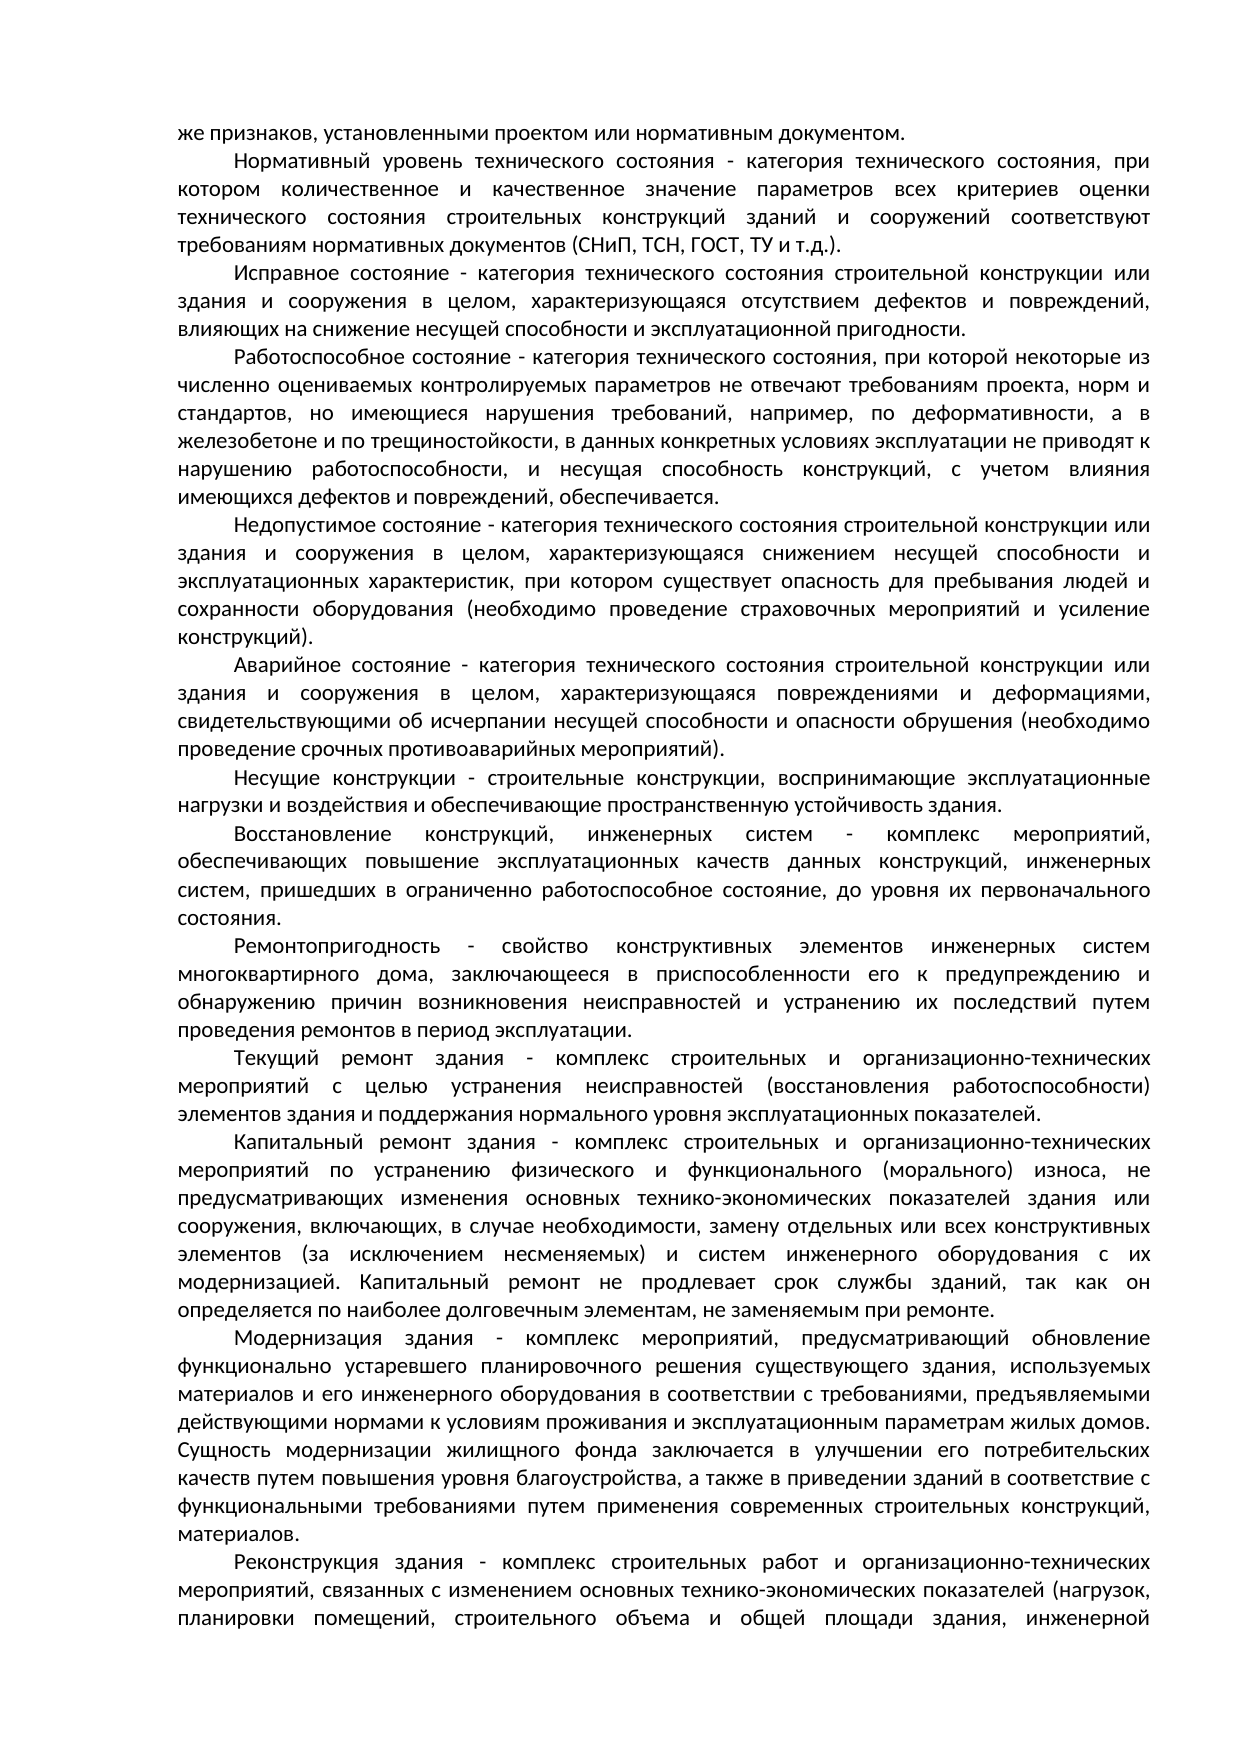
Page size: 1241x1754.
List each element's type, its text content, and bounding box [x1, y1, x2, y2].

text Работоспособное состояние - категория технического состояния, при которой некоторые из численно оцениваемых контролируемых параметров не отвечают требованиям проекта, норм и стандартов, но имеющиеся нарушения требований, например, по деформативности, а в железобетоне и по трещиностойкости, в данных конкретных условиях эксплуатации не приводят к нарушению работоспособности, и несущая способность конструкций, с учетом влияния имеющихся дефектов и повреждений, обеспечивается. [177, 342, 1152, 510]
text Ремонтопригодность - свойство конструктивных элементов инженерных систем многоквартирного дома, заключающееся в приспособленности его к предупреждению и обнаружению причин возникновения неисправностей и устранению их последствий путем проведения ремонтов в период эксплуатации. [177, 931, 1152, 1043]
text Восстановление конструкций, инженерных систем - комплекс мероприятий, обеспечивающих повышение эксплуатационных качеств данных конструкций, инженерных систем, пришедших в ограниченно работоспособное состояние, до уровня их первоначального состояния. [177, 819, 1152, 931]
text Недопустимое состояние - категория технического состояния строительной конструкции или здания и сооружения в целом, характеризующаяся снижением несущей способности и эксплуатационных характеристик, при котором существует опасность для пребывания людей и сохранности оборудования (необходимо проведение страховочных мероприятий и усиление конструкций). [177, 510, 1152, 651]
text Нормативный уровень технического состояния - категория технического состояния, при котором количественное и качественное значение параметров всех критериев оценки технического состояния строительных конструкций зданий и сооружений соответствуют требованиям нормативных документов (СНиП, ТСН, ГОСТ, ТУ и т.д.). [177, 146, 1152, 258]
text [177, 118, 1152, 146]
text Текущий ремонт здания - комплекс строительных и организационно-технических мероприятий с целью устранения неисправностей (восстановления работоспособности) элементов здания и поддержания нормального уровня эксплуатационных показателей. [177, 1043, 1152, 1127]
text Капитальный ремонт здания - комплекс строительных и организационно-технических мероприятий по устранению физического и функционального (морального) износа, не предусматривающих изменения основных технико-экономических показателей здания или сооружения, включающих, в случае необходимости, замену отдельных или всех конструктивных элементов (за исключением несменяемых) и систем инженерного оборудования с их модернизацией. Капитальный ремонт не продлевает срок службы зданий, так как он определяется по наиболее долговечным элементам, не заменяемым при ремонте. [177, 1127, 1152, 1323]
text Несущие конструкции - строительные конструкции, воспринимающие эксплуатационные нагрузки и воздействия и обеспечивающие пространственную устойчивость здания. [177, 763, 1152, 819]
text Исправное состояние - категория технического состояния строительной конструкции или здания и сооружения в целом, характеризующаяся отсутствием дефектов и повреждений, влияющих на снижение несущей способности и эксплуатационной пригодности. [177, 258, 1152, 342]
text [177, 1547, 1152, 1631]
text Аварийное состояние - категория технического состояния строительной конструкции или здания и сооружения в целом, характеризующаяся повреждениями и деформациями, свидетельствующими об исчерпании несущей способности и опасности обрушения (необходимо проведение срочных противоаварийных мероприятий). [177, 651, 1152, 763]
text Модернизация здания - комплекс мероприятий, предусматривающий обновление функционально устаревшего планировочного решения существующего здания, используемых материалов и его инженерного оборудования в соответствии с требованиями, предъявляемыми действующими нормами к условиям проживания и эксплуатационным параметрам жилых домов. Сущность модернизации жилищного фонда заключается в улучшении его потребительских качеств путем повышения уровня благоустройства, а также в приведении зданий в соответствие с функциональными требованиями путем применения современных строительных конструкций, материалов. [177, 1323, 1152, 1547]
